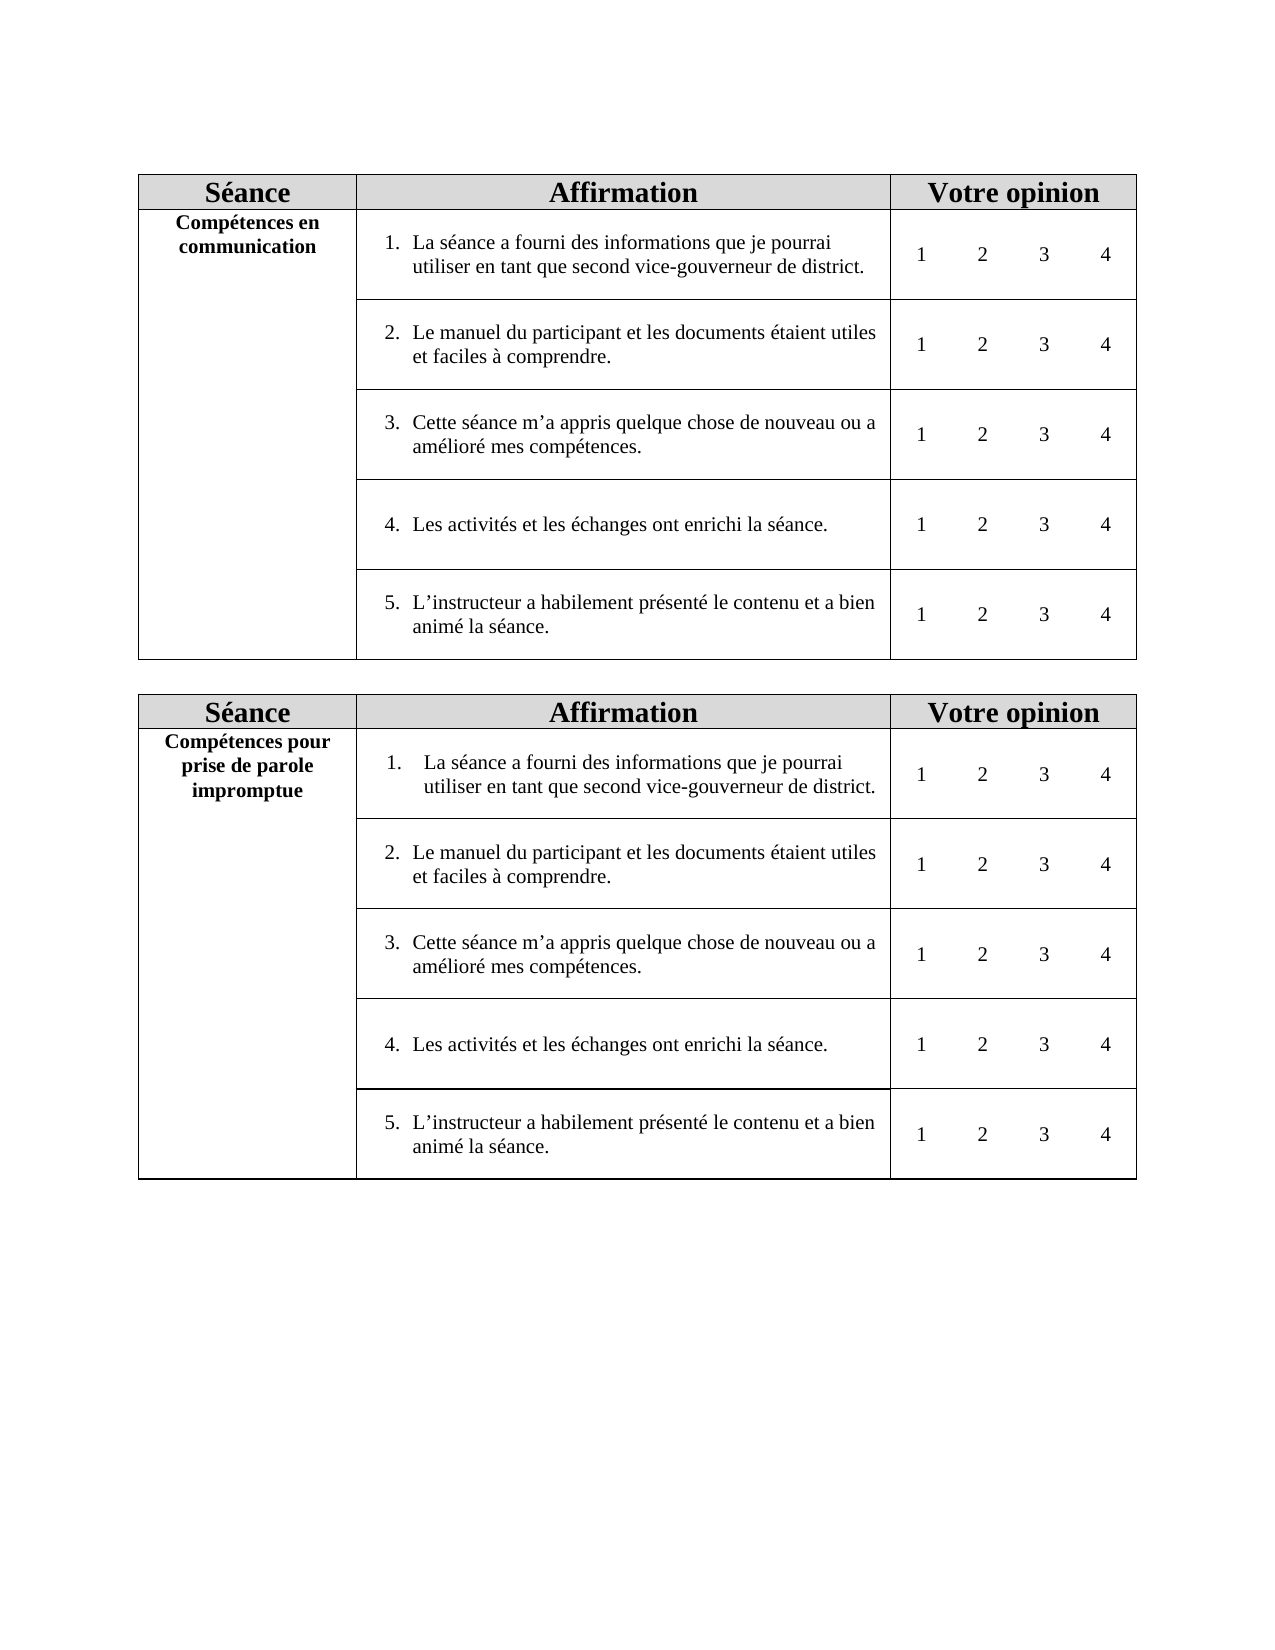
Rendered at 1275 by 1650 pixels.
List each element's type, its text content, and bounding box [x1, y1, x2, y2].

table_cell 2 [952, 1089, 1013, 1178]
table_cell 3 [1014, 999, 1075, 1088]
table_cell 1 [891, 210, 952, 299]
table_cell 2 [952, 729, 1013, 818]
table_header Séance [139, 695, 356, 728]
table_cell 3 [1014, 819, 1075, 908]
table_cell 2 [952, 480, 1013, 569]
table_cell 4 [1075, 819, 1136, 908]
table_cell 3 [1014, 210, 1075, 299]
table_cell 4 [1075, 999, 1136, 1088]
table_cell Cette séance m’a appris quelque chose de nouveau ou a amélioré mes compétences. [357, 390, 890, 479]
table_cell La séance a fourni des informations que je pourrai utiliser en tant que second vice-gouverneur de district. [357, 729, 890, 818]
table_cell Compétences pour prise de parole impromptue [139, 729, 356, 1178]
table_cell 4 [1075, 480, 1136, 569]
table_cell 3 [1014, 390, 1075, 479]
table_cell Compétences en communication [139, 210, 356, 659]
table_cell 3 [1014, 729, 1075, 818]
table_cell 1 [891, 999, 952, 1088]
table_cell 4 [1075, 909, 1136, 998]
table_cell 2 [952, 909, 1013, 998]
table_header Votre opinion [891, 695, 1136, 728]
table_cell L’instructeur a habilement présenté le contenu et a bien animé la séance. [357, 1090, 890, 1178]
table_cell 4 [1075, 390, 1136, 479]
table_cell 4 [1075, 570, 1136, 659]
table_cell 2 [952, 570, 1013, 659]
table_cell 1 [891, 909, 952, 998]
table_cell 1 [891, 1089, 952, 1178]
table_cell 3 [1014, 1089, 1075, 1178]
table_cell 1 [891, 300, 952, 389]
table_cell 2 [952, 390, 1013, 479]
table_header Affirmation [357, 175, 890, 209]
table_cell 1 [891, 819, 952, 908]
table_cell Les activités et les échanges ont enrichi la séance. [357, 999, 890, 1088]
table_cell 1 [891, 570, 952, 659]
table_cell 3 [1014, 480, 1075, 569]
table_cell 4 [1075, 210, 1136, 299]
table_cell 2 [952, 819, 1013, 908]
table_header Séance [139, 175, 356, 209]
table_cell 2 [952, 210, 1013, 299]
table_cell Les activités et les échanges ont enrichi la séance. [357, 480, 890, 569]
table_cell 1 [891, 480, 952, 569]
table_cell 2 [952, 999, 1013, 1088]
table_cell 4 [1075, 1089, 1136, 1178]
table_cell 4 [1075, 729, 1136, 818]
table_cell 3 [1014, 300, 1075, 389]
table_header Affirmation [357, 695, 890, 728]
table_cell Cette séance m’a appris quelque chose de nouveau ou a amélioré mes compétences. [357, 909, 890, 998]
table_cell 2 [952, 300, 1013, 389]
table_cell Le manuel du participant et les documents étaient utiles et faciles à comprendre. [357, 819, 890, 908]
table_cell Le manuel du participant et les documents étaient utiles et faciles à comprendre. [357, 300, 890, 389]
table_cell 3 [1014, 570, 1075, 659]
table_cell 4 [1075, 300, 1136, 389]
table_cell La séance a fourni des informations que je pourrai utiliser en tant que second vice-gouverneur de district. [357, 210, 890, 299]
table_cell 3 [1014, 909, 1075, 998]
table_cell 1 [891, 729, 952, 818]
table_cell 1 [891, 390, 952, 479]
table_cell L’instructeur a habilement présenté le contenu et a bien animé la séance. [357, 570, 890, 659]
table_header Votre opinion [891, 175, 1136, 209]
